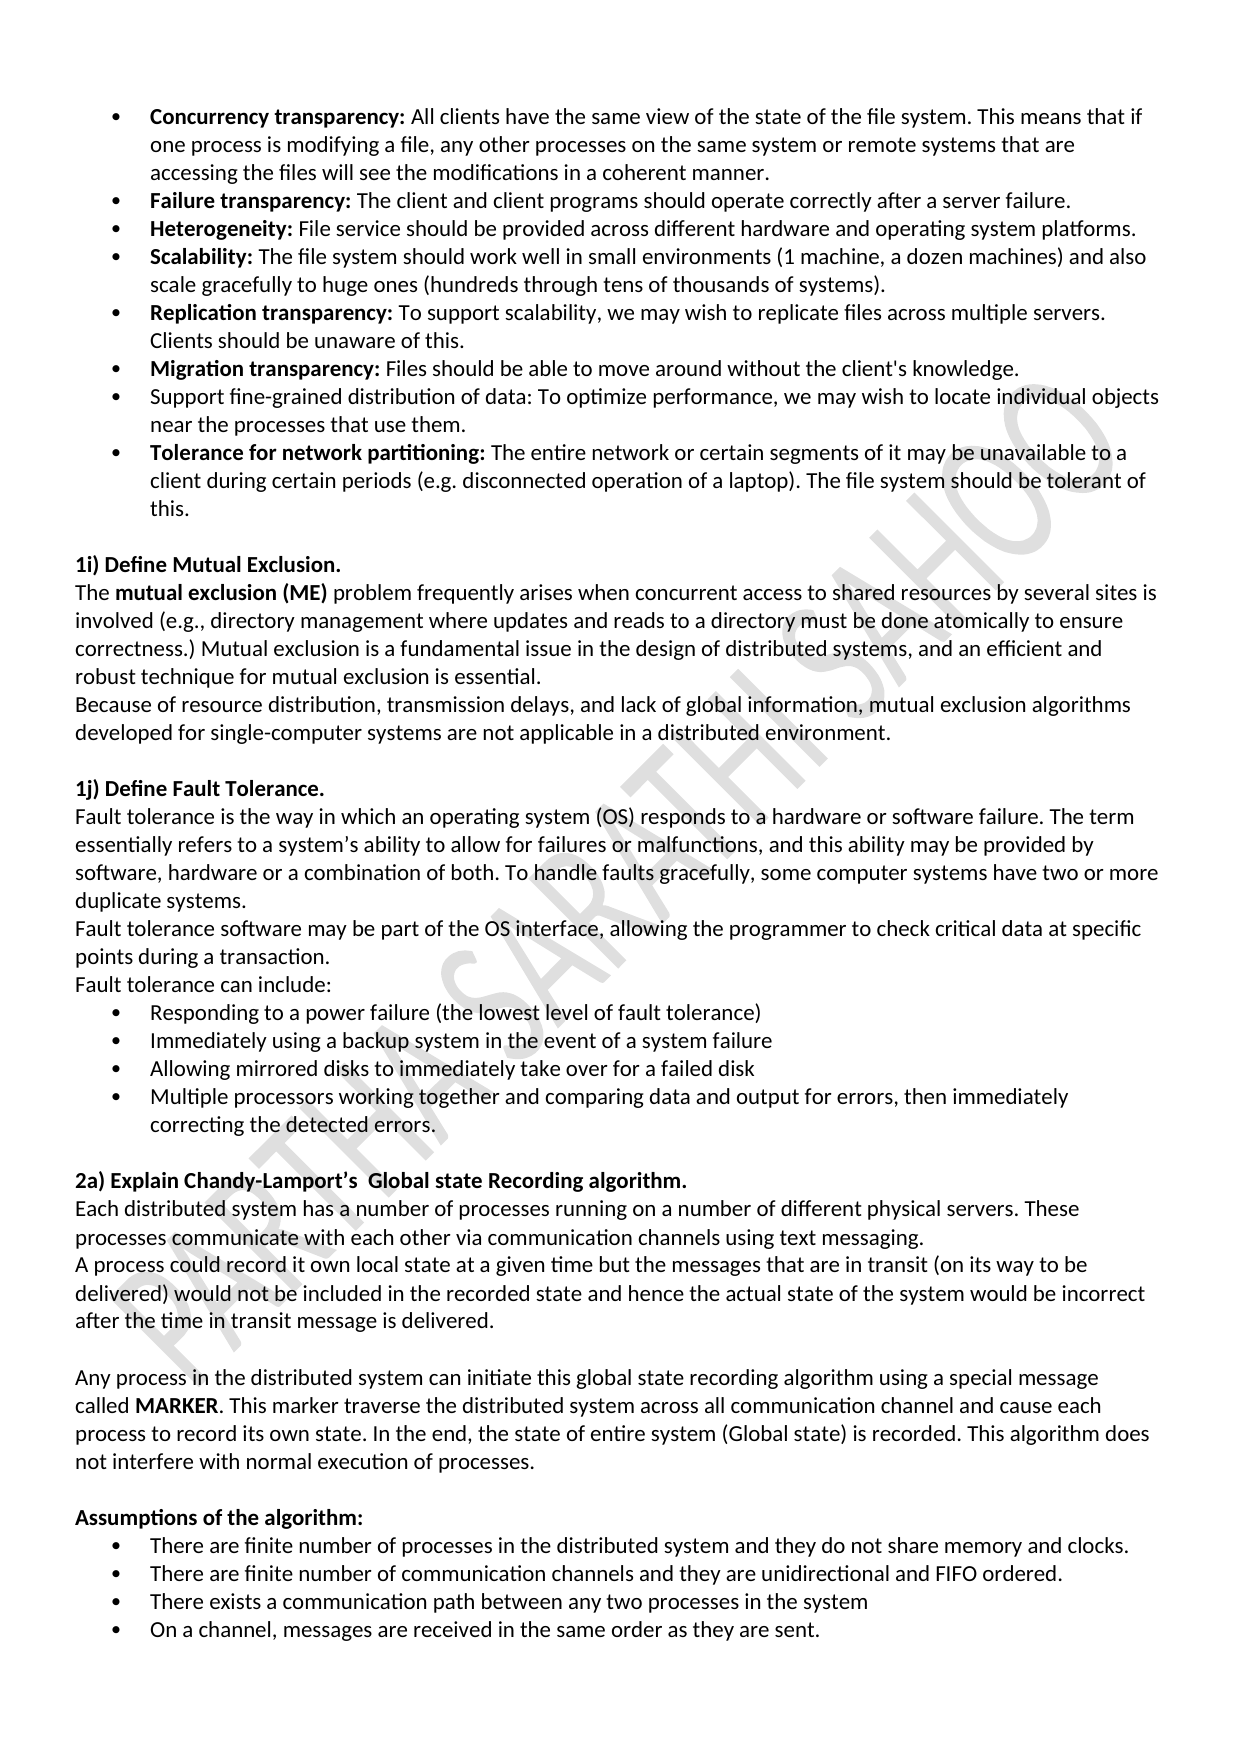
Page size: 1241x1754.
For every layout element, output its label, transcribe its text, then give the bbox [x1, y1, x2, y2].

text 1j) Define Fault Tolerance. [75, 774, 1165, 802]
list Support fine-grained distribution of data: To optimize performance, we may wish to locate individual objects near the processes that use them. [112, 382, 1165, 438]
list On a channel, messages are received in the same order as they are sent. [112, 1615, 1165, 1643]
text Fault tolerance is the way in which an operating system (OS) responds to a hardware or software failure. The term essentially refers to a system’s ability to allow for failures or malfunctions, and this ability may be provided by software, hardware or a combination of both. To handle faults gracefully, some computer systems have two or more duplicate systems. [75, 802, 1165, 914]
text Fault tolerance software may be part of the OS interface, allowing the programmer to check critical data at specific points during a transaction. [75, 914, 1165, 970]
list Responding to a power failure (the lowest level of fault tolerance) [112, 998, 1165, 1026]
list Because of resource distribution, transmission delays, and lack of global information, mutual exclusion algorithms developed for single-computer systems are not applicable in a distributed environment. [75, 690, 1165, 746]
text 2a) Explain Chandy-Lamport’s Global state Recording algorithm. [75, 1167, 1165, 1194]
list Scalability: The file system should work well in small environments (1 machine, a dozen machines) and also scale gracefully to huge ones (hundreds through tens of thousands of systems). [112, 242, 1165, 298]
text 1i) Define Mutual Exclusion. [75, 550, 1165, 578]
list Heterogeneity: File service should be provided across different hardware and operating system platforms. [112, 214, 1165, 242]
text Fault tolerance can include: [75, 970, 1165, 998]
list Allowing mirrored disks to immediately take over for a failed disk [112, 1054, 1165, 1082]
text A process could record it own local state at a given time but the messages that are in transit (on its way to be delivered) would not be included in the recorded state and hence the actual state of the system would be incorrect after the time in transit message is delivered. [75, 1251, 1165, 1335]
list Multiple processors working together and comparing data and output for errors, then immediately correcting the detected errors. [112, 1082, 1165, 1138]
text Any process in the distributed system can initiate this global state recording algorithm using a special message called MARKER. This marker traverse the distributed system across all communication channel and cause each process to record its own state. In the end, the state of entire system (Global state) is recorded. This algorithm does not interfere with normal execution of processes. [75, 1363, 1165, 1475]
list The mutual exclusion (ME) problem frequently arises when concurrent access to shared resources by several sites is involved (e.g., directory management where updates and reads to a directory must be done atomically to ensure correctness.) Mutual exclusion is a fundamental issue in the design of distributed systems, and an efficient and robust technique for mutual exclusion is essential. [75, 578, 1165, 690]
text Each distributed system has a number of processes running on a number of different physical servers. These processes communicate with each other via communication channels using text messaging. [75, 1194, 1165, 1251]
list Failure transparency: The client and client programs should operate correctly after a server failure. [112, 186, 1165, 214]
list Replication transparency: To support scalability, we may wish to replicate files across multiple servers. Clients should be unaware of this. [112, 298, 1165, 354]
list Concurrency transparency: All clients have the same view of the state of the file system. This means that if one process is modifying a file, any other processes on the same system or remote systems that are accessing the files will see the modifications in a coherent manner. [112, 102, 1165, 186]
list There are finite number of communication channels and they are unidirectional and FIFO ordered. [112, 1559, 1165, 1587]
text Assumptions of the algorithm: [75, 1503, 1165, 1531]
list There exists a communication path between any two processes in the system [112, 1587, 1165, 1615]
list Immediately using a backup system in the event of a system failure [112, 1026, 1165, 1054]
list Tolerance for network partitioning: The entire network or certain segments of it may be unavailable to a client during certain periods (e.g. disconnected operation of a laptop). The file system should be tolerant of this. [112, 438, 1165, 522]
list There are finite number of processes in the distributed system and they do not share memory and clocks. [112, 1531, 1165, 1559]
list Migration transparency: Files should be able to move around without the client's knowledge. [112, 354, 1165, 382]
